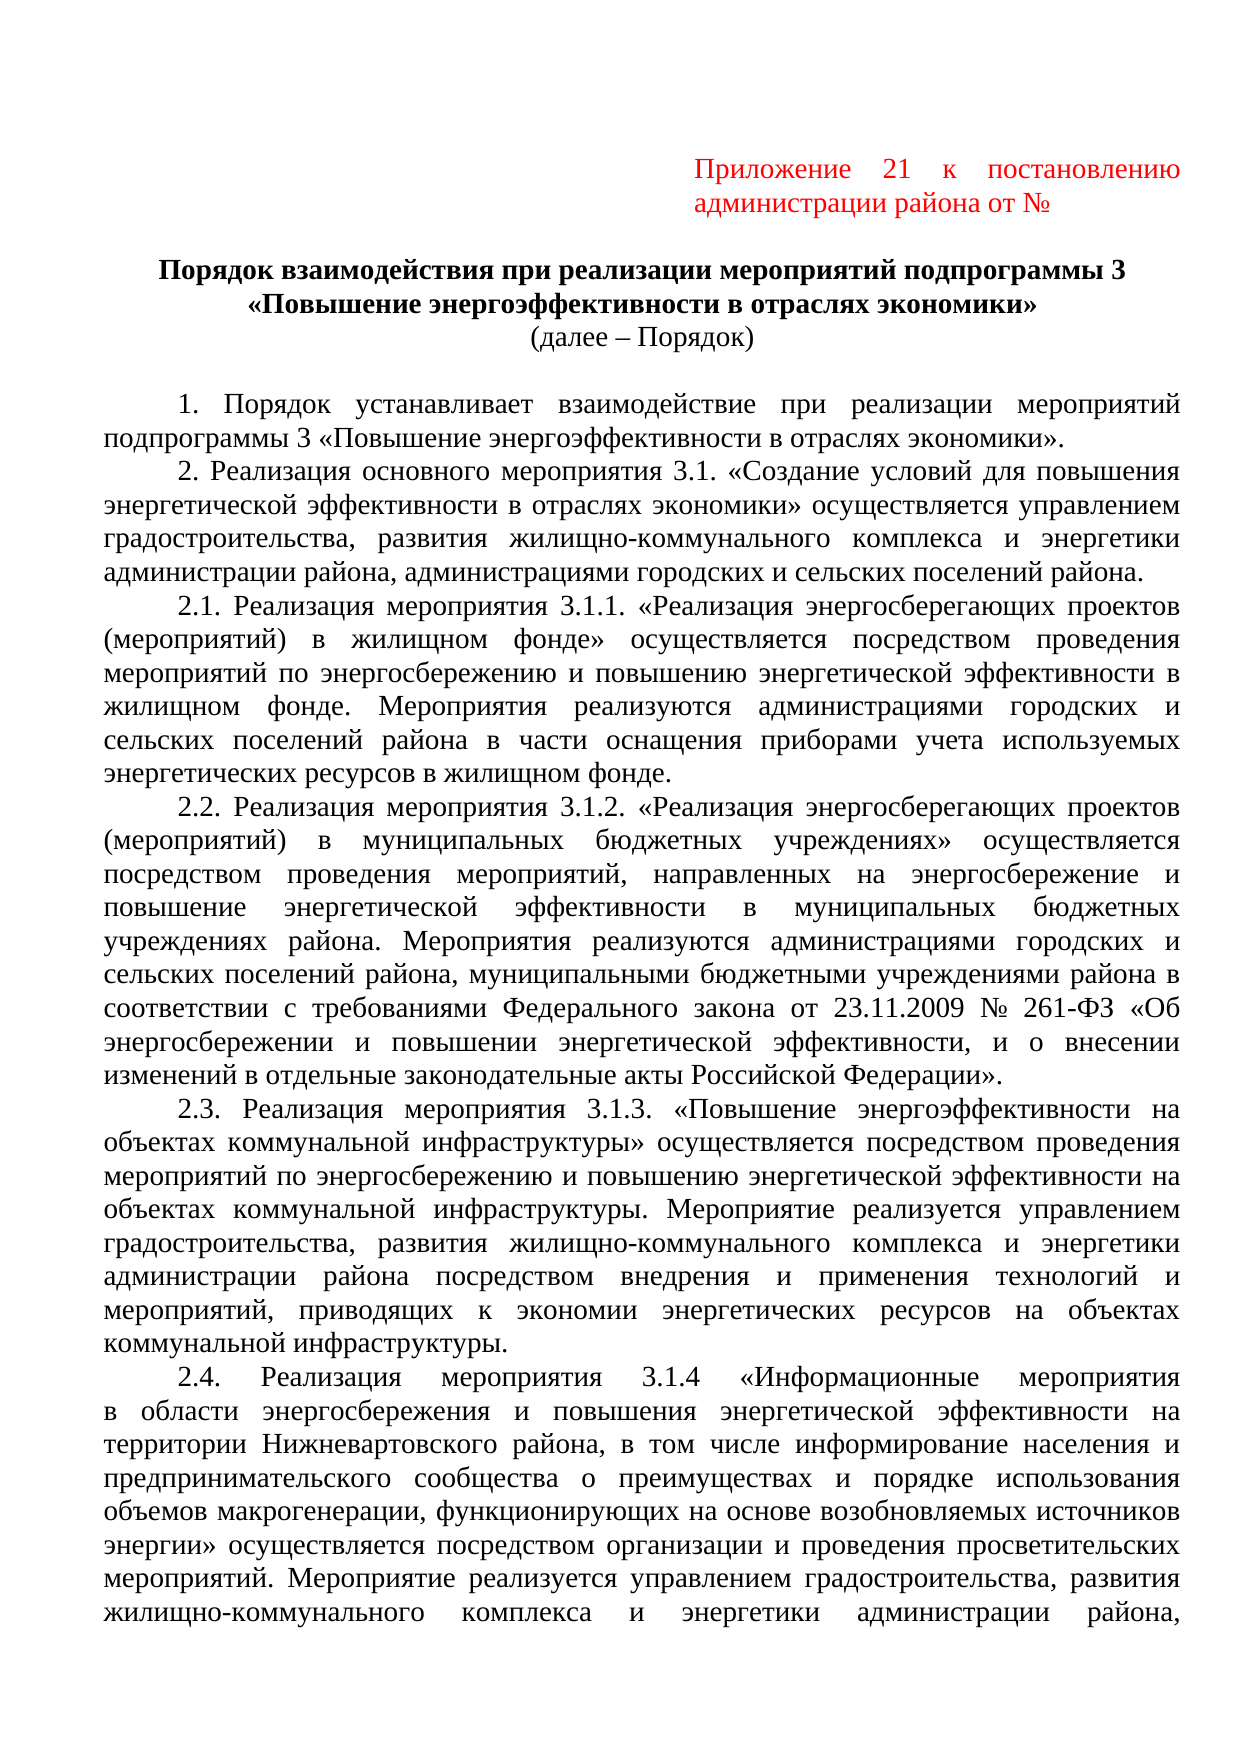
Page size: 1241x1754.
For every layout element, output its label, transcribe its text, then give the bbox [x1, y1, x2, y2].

text Приложение 21 к постановлению администрации района от № [694, 152, 1181, 219]
text 2.1. Реализация мероприятия 3.1.1. «Реализация энергосберегающих проектов (мероприятий) в жилищном фонде» осуществляется посредством проведения мероприятий по энергосбережению и повышению энергетической эффективности в жилищном фонде. Мероприятия реализуются администрациями городских и сельских поселений района в части оснащения приборами учета используемых энергетических ресурсов в жилищном фонде. [103, 588, 1181, 789]
text (далее ‒ Порядок) [103, 319, 1181, 353]
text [103, 1359, 1181, 1627]
text 2.3. Реализация мероприятия 3.1.3. «Повышение энергоэффективности на объектах коммунальной инфраструктуры» осуществляется посредством проведения мероприятий по энергосбережению и повышению энергетической эффективности на объектах коммунальной инфраструктуры. Мероприятие реализуется управлением градостроительства, развития жилищно-коммунального комплекса и энергетики администрации района посредством внедрения и применения технологий и мероприятий, приводящих к экономии энергетических ресурсов на объектах коммунальной инфраструктуры. [103, 1091, 1181, 1359]
text Порядок взаимодействия при реализации мероприятий подпрограммы 3 «Повышение энергоэффективности в отраслях экономики» [103, 252, 1181, 319]
text 1. Порядок устанавливает взаимодействие при реализации мероприятий подпрограммы 3 «Повышение энергоэффективности в отраслях экономики». [103, 386, 1181, 453]
text 2. Реализация основного мероприятия 3.1. «Создание условий для повышения энергетической эффективности в отраслях экономики» осуществляется управлением градостроительства, развития жилищно-коммунального комплекса и энергетики администрации района, администрациями городских и сельских поселений района. [103, 453, 1181, 588]
text 2.2. Реализация мероприятия 3.1.2. «Реализация энергосберегающих проектов (мероприятий) в муниципальных бюджетных учреждениях» осуществляется посредством проведения мероприятий, направленных на энергосбережение и повышение энергетической эффективности в муниципальных бюджетных учреждениях района. Мероприятия реализуются администрациями городских и сельских поселений района, муниципальными бюджетными учреждениями района в соответствии с требованиями Федерального закона от 23.11.2009 № 261-ФЗ «Об энергосбережении и повышении энергетической эффективности, и о внесении изменений в отдельные законодательные акты Российской Федерации». [103, 789, 1181, 1091]
